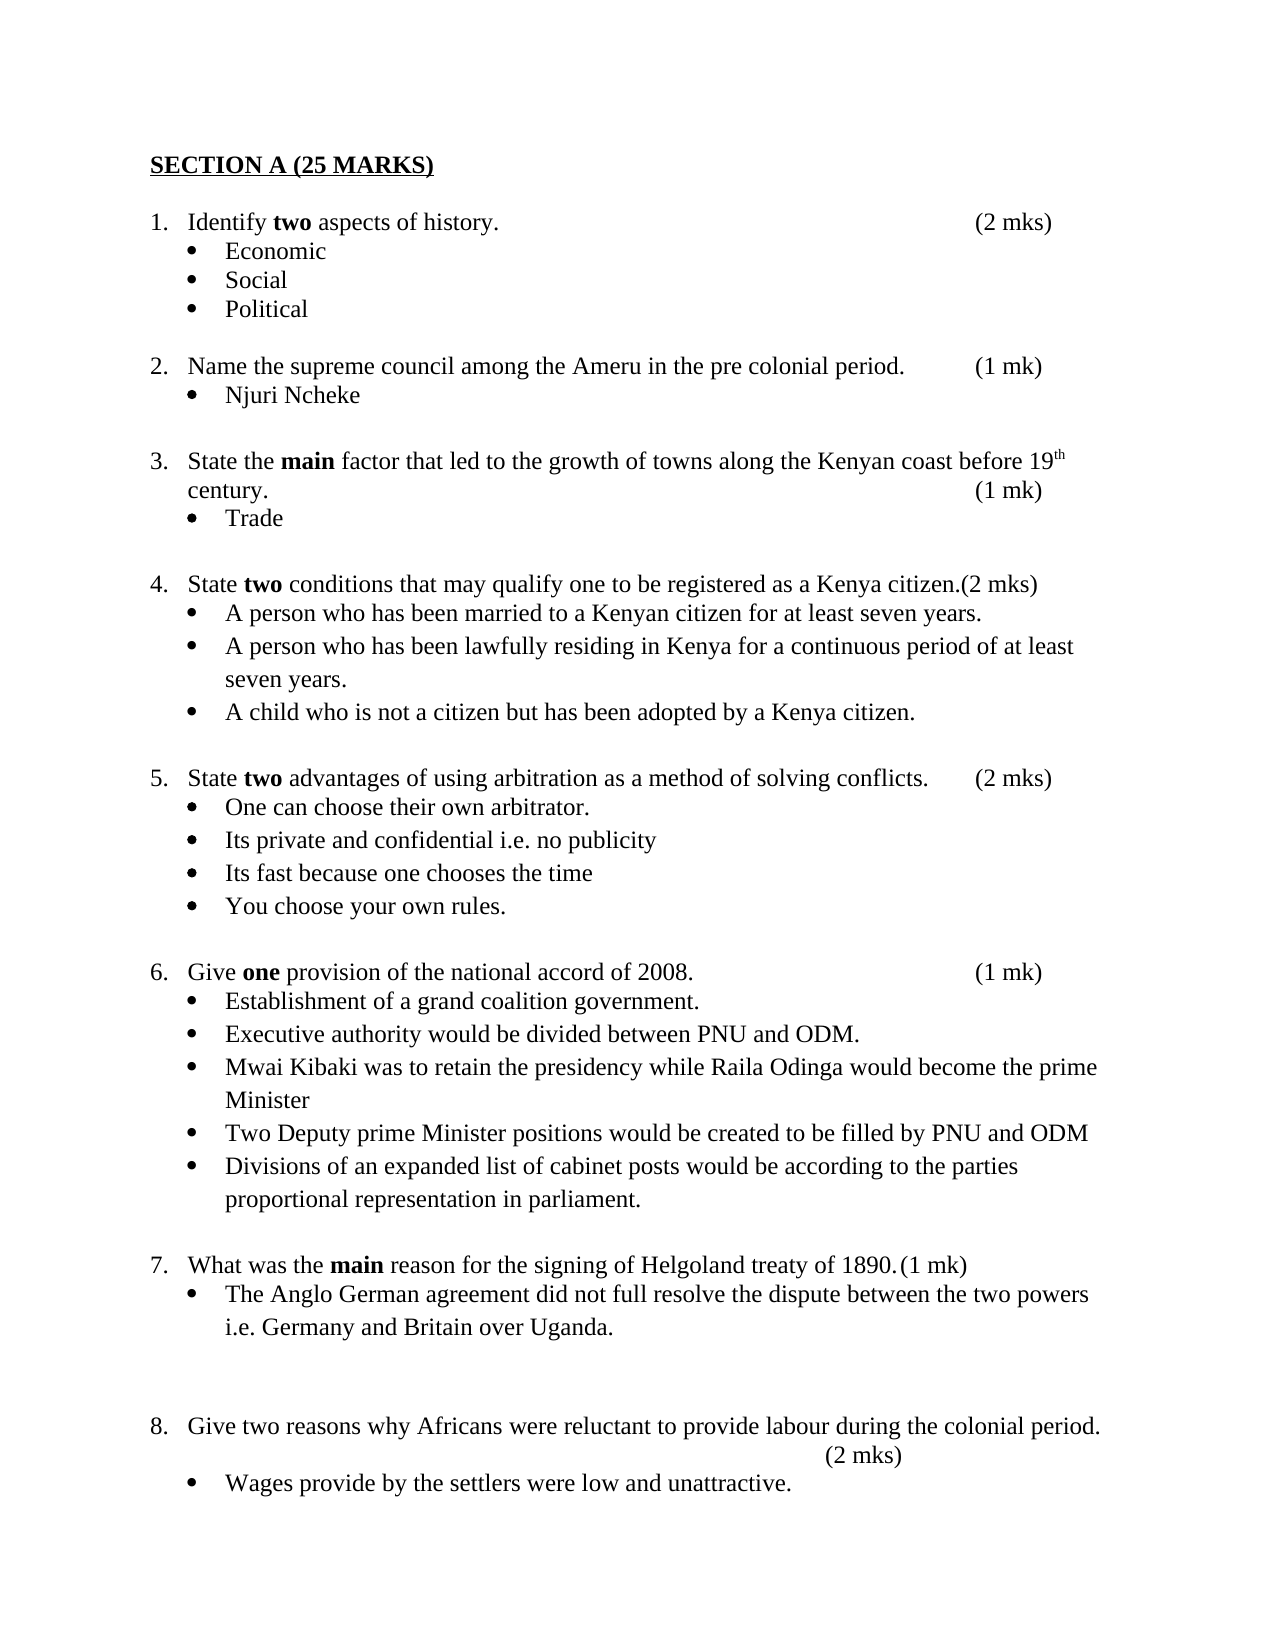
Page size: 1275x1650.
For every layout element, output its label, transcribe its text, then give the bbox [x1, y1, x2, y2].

list State two conditions that may qualify one to be registered as a Kenya citizen.(2 mks) [150, 569, 1125, 598]
list Two Deputy prime Minister positions would be created to be filled by PNU and ODM [187, 1118, 1125, 1147]
list Wages provide by the settlers were low and unattractive. [187, 1468, 1125, 1497]
list What was the main reason for the signing of Helgoland treaty of 1890. (1 mk) [150, 1250, 1125, 1279]
list You choose your own rules. [187, 891, 1125, 920]
list Identify two aspects of history. (2 mks) [150, 207, 1125, 236]
list Establishment of a grand coalition government. [187, 986, 1125, 1015]
list Economic [187, 236, 1125, 265]
list One can choose their own arbitrator. [187, 792, 1125, 821]
list State two advantages of using arbitration as a method of solving conflicts. (2 mks) [150, 763, 1125, 792]
list State the main factor that led to the growth of towns along the Kenyan coast before 19th century. (1 mk) [150, 446, 1125, 503]
list Executive authority would be divided between PNU and ODM. [187, 1019, 1125, 1048]
list Political [187, 294, 1125, 322]
list Trade [187, 503, 1125, 532]
list A person who has been married to a Kenyan citizen for at least seven years. [187, 598, 1125, 627]
list Its private and confidential i.e. no publicity [187, 825, 1125, 854]
list Its fast because one chooses the time [187, 858, 1125, 887]
list Name the supreme council among the Ameru in the pre colonial period. (1 mk) [150, 351, 1125, 380]
list Njuri Ncheke [187, 380, 1125, 409]
text SECTION A (25 MARKS) [150, 150, 1125, 179]
list Social [187, 265, 1125, 294]
list Give one provision of the national accord of 2008. (1 mk) [150, 957, 1125, 986]
list The Anglo German agreement did not full resolve the dispute between the two powers i.e. Germany and Britain over Uganda. [187, 1279, 1125, 1341]
list Divisions of an expanded list of cabinet posts would be according to the parties proportional representation in parliament. [187, 1151, 1125, 1213]
list A person who has been lawfully residing in Kenya for a continuous period of at least seven years. [187, 631, 1125, 693]
list Give two reasons why Africans were reluctant to provide labour during the colonial period. (2 mks) [150, 1411, 1125, 1468]
list Mwai Kibaki was to retain the presidency while Raila Odinga would become the prime Minister [187, 1052, 1125, 1114]
list A child who is not a citizen but has been adopted by a Kenya citizen. [187, 697, 1125, 726]
